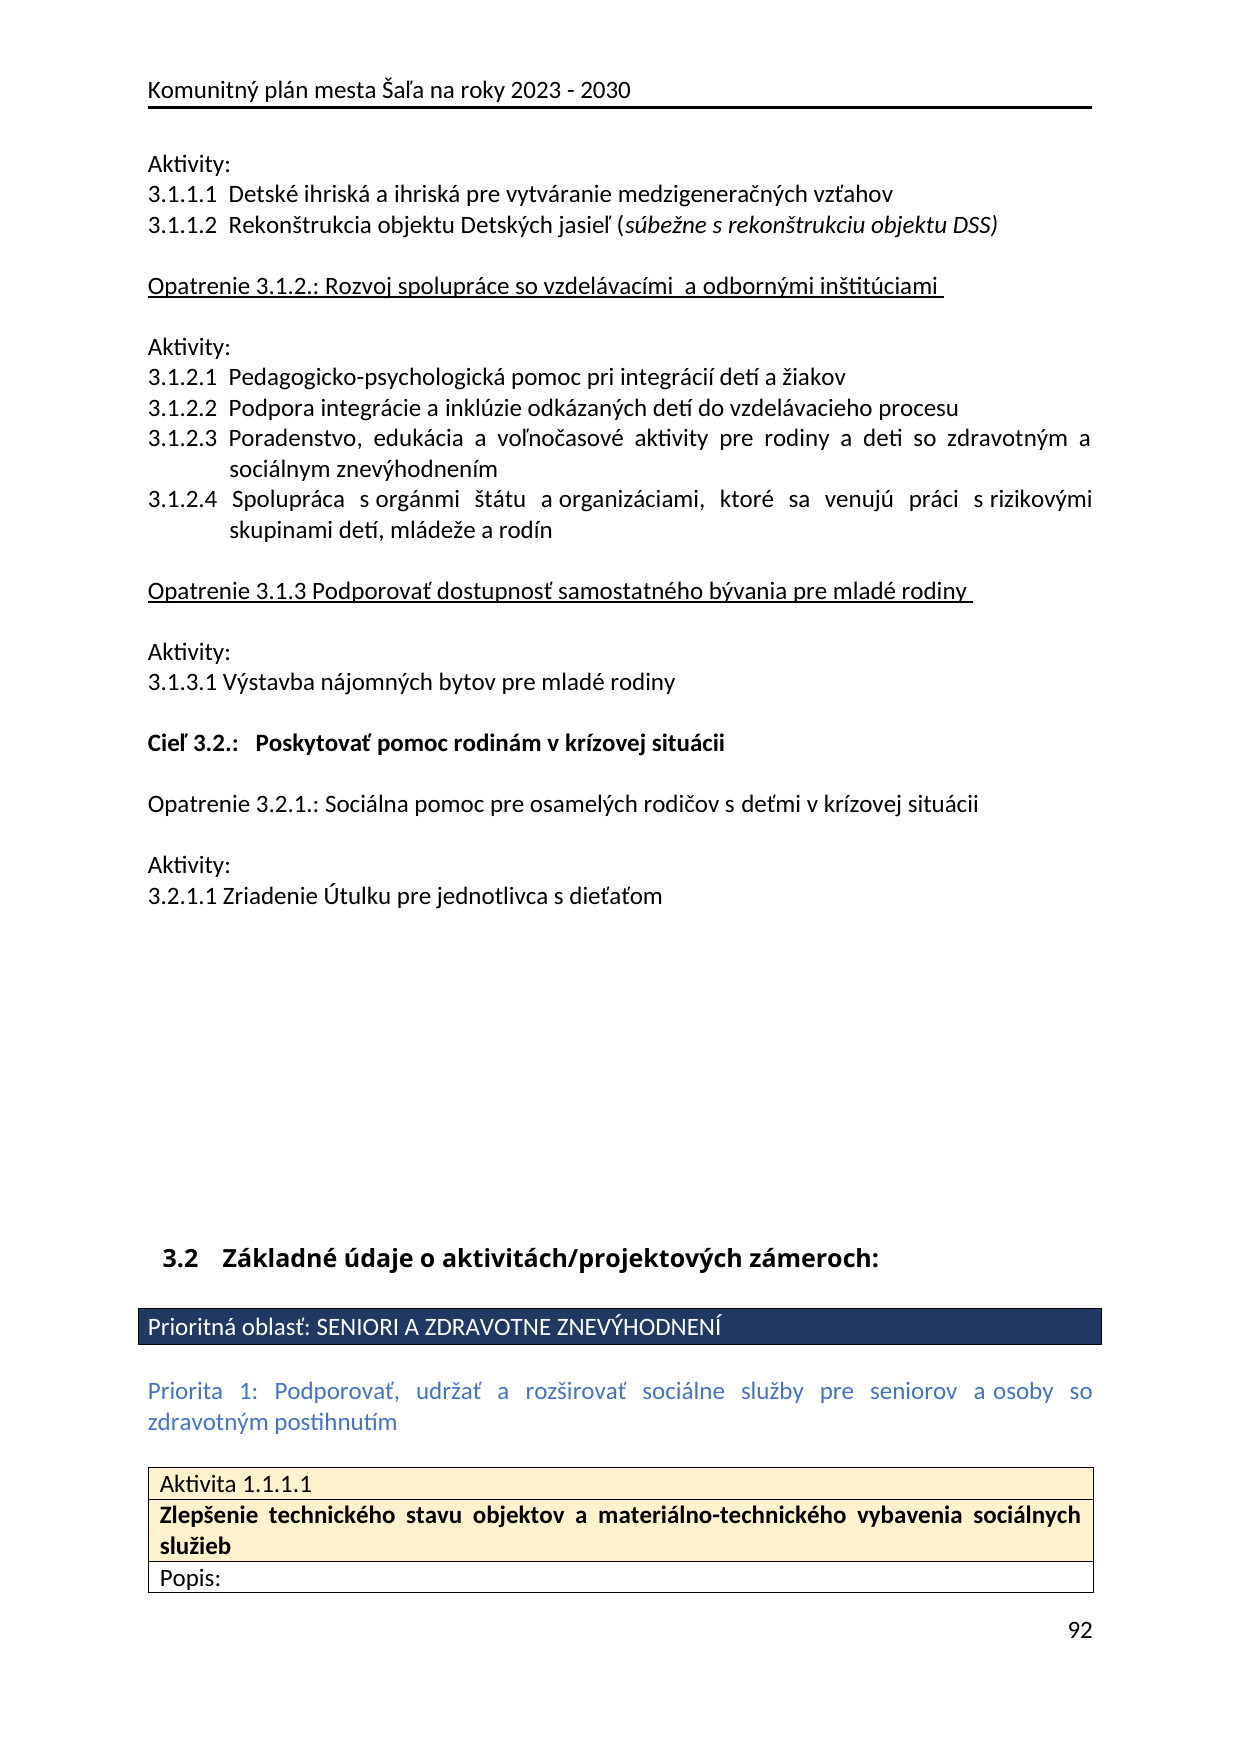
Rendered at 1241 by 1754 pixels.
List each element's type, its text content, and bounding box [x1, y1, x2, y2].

text Opatrenie 3.2.1.: Sociálna pomoc pre osamelých rodičov s deťmi v krízovej situácii [148, 789, 1092, 819]
subtitle Základné údaje o aktivitách/projektových zámeroch: [162, 1241, 1092, 1275]
text 3.1.3.1 Výstavba nájomných bytov pre mladé rodiny [148, 667, 1092, 697]
text Cieľ 3.2.: Poskytovať pomoc rodinám v krízovej situácii [148, 728, 1092, 758]
text 3.1.1.1 Detské ihriská a ihriská pre vytváranie medzigeneračných vzťahov [148, 178, 1092, 209]
text 3.1.1.2 Rekonštrukcia objektu Detských jasieľ (súbežne s rekonštrukciu objektu DSS) [148, 209, 1092, 239]
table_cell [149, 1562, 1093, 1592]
text Aktivity: [148, 850, 1092, 880]
text 3.1.2.4 Spolupráca s orgánmi štátu a organizáciami, ktoré sa venujú práci s rizikovými skupinami detí, mládeže a rodín [148, 483, 1092, 544]
text Priorita 1: Podporovať, udržať a rozširovať sociálne služby pre seniorov a osoby so zdravotným postihnutím [148, 1376, 1092, 1437]
text 3.1.2.1 Pedagogicko-psychologická pomoc pri integrácií detí a žiakov [148, 361, 1092, 392]
text Aktivity: [148, 636, 1092, 667]
text 3.2.1.1 Zriadenie Útulku pre jednotlivca s dieťaťom [148, 880, 1092, 911]
text 3.1.2.2 Podpora integrácie a inklúzie odkázaných detí do vzdelávacieho procesu [148, 392, 1092, 422]
text Aktivity: [148, 148, 1092, 178]
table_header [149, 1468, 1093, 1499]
text Prioritná oblasť: SENIORI A ZDRAVOTNE ZNEVÝHODNENÍ [139, 1309, 1101, 1344]
text Opatrenie 3.1.3 Podporovať dostupnosť samostatného bývania pre mladé rodiny [148, 575, 1092, 606]
text 3.1.2.3 Poradenstvo, edukácia a voľnočasové aktivity pre rodiny a deti so zdravotným a sociálnym znevýhodnením [148, 422, 1092, 483]
text Opatrenie 3.1.2.: Rozvoj spolupráce so vzdelávacími a odbornými inštitúciami [148, 270, 1092, 300]
text Aktivity: [148, 331, 1092, 361]
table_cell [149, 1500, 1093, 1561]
